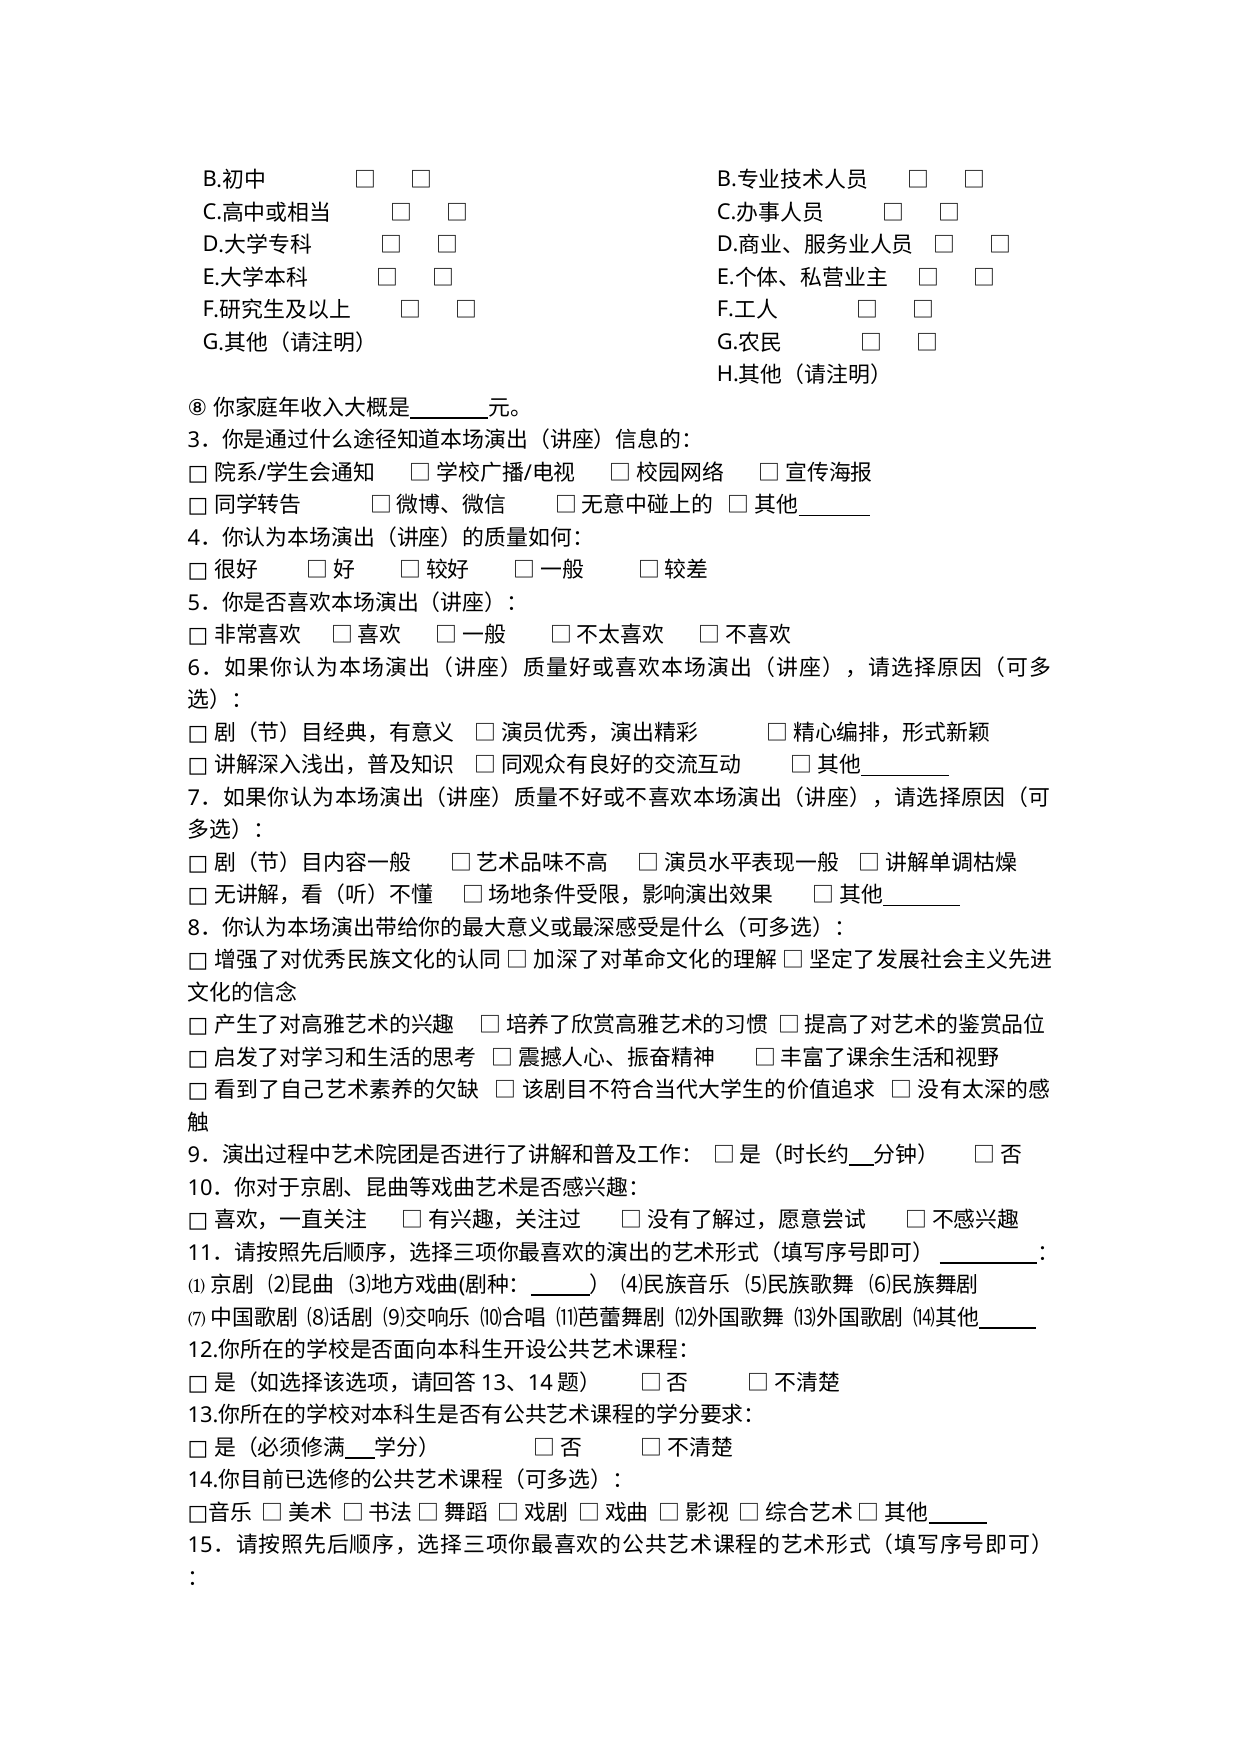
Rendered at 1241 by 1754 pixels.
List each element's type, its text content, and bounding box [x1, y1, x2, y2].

text 4．你认为本场演出（讲座）的质量如何： [187, 519, 1053, 552]
text 9．演出过程中艺术院团是否进行了讲解和普及工作： □ 是（时长约 分钟） □ 否 [187, 1137, 1053, 1169]
text 12.你所在的学校是否面向本科生开设公共艺术课程： [187, 1332, 1053, 1364]
text 7．如果你认为本场演出（讲座）质量不好或不喜欢本场演出（讲座），请选择原因（可多选）： [187, 779, 1053, 844]
text 14.你目前已选修的公共艺术课程（可多选）： [187, 1462, 1053, 1494]
text □音乐 □ 美术 □ 书法 □ 舞蹈 □ 戏剧 □ 戏曲 □ 影视 □ 综合艺术 □ 其他 [187, 1494, 1053, 1527]
text 15．请按照先后顺序，选择三项你最喜欢的公共艺术课程的艺术形式（填写序号即可） ： [187, 1527, 1053, 1592]
text 5．你是否喜欢本场演出（讲座）： [187, 584, 1053, 617]
text ⑺中国歌剧 ⑻话剧 ⑼交响乐 ⑽合唱 ⑾芭蕾舞剧 ⑿外国歌舞 ⒀外国歌剧 ⒁其他 [187, 1299, 1053, 1332]
text 8．你认为本场演出带给你的最大意义或最深感受是什么（可多选）： [187, 909, 1053, 942]
text □ 增强了对优秀民族文化的认同 □ 加深了对革命文化的理解 □ 坚定了发展社会主义先进文化的信念 [187, 942, 1053, 1007]
text □ 很好 □ 好 □ 较好 □ 一般 □ 较差 [187, 552, 1053, 584]
text 3．你是通过什么途径知道本场演出（讲座）信息的： [187, 422, 1053, 454]
text □ 产生了对高雅艺术的兴趣 □ 培养了欣赏高雅艺术的习惯 □ 提高了对艺术的鉴赏品位 [187, 1007, 1053, 1039]
text 6．如果你认为本场演出（讲座）质量好或喜欢本场演出（讲座），请选择原因（可多选）： [187, 649, 1053, 714]
text □ 剧（节）目内容一般 □ 艺术品味不高 □ 演员水平表现一般 □ 讲解单调枯燥 [187, 844, 1053, 877]
text ⑧ 你家庭年收入大概是 元。 [187, 389, 1053, 422]
text □ 讲解深入浅出，普及知识 □ 同观众有良好的交流互动 □ 其他 [187, 747, 1053, 779]
text □ 喜欢，一直关注 □ 有兴趣，关注过 □ 没有了解过，愿意尝试 □ 不感兴趣 [187, 1202, 1053, 1234]
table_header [176, 162, 688, 389]
text □ 剧（节）目经典，有意义 □ 演员优秀，演出精彩 □ 精心编排，形式新颖 [187, 714, 1053, 747]
text 13.你所在的学校对本科生是否有公共艺术课程的学分要求： [187, 1397, 1053, 1429]
text □ 院系/学生会通知 □ 学校广播/电视 □ 校园网络 □ 宣传海报 [187, 454, 1053, 487]
text 11．请按照先后顺序，选择三项你最喜欢的演出的艺术形式（填写序号即可） ： [187, 1234, 1053, 1267]
text □ 启发了对学习和生活的思考 □ 震撼人心、振奋精神 □ 丰富了课余生活和视野 [187, 1039, 1053, 1072]
text ⑴京剧 ⑵昆曲 ⑶地方戏曲(剧种： ） ⑷民族音乐 ⑸民族歌舞 ⑹民族舞剧 [187, 1267, 1053, 1299]
text □ 同学转告 □ 微博、微信 □ 无意中碰上的 □ 其他 [187, 487, 1053, 519]
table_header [688, 162, 1203, 389]
text □ 非常喜欢 □ 喜欢 □ 一般 □ 不太喜欢 □ 不喜欢 [187, 617, 1053, 649]
text 10．你对于京剧、昆曲等戏曲艺术是否感兴趣： [187, 1169, 1053, 1202]
text □ 看到了自己艺术素养的欠缺 □ 该剧目不符合当代大学生的价值追求 □ 没有太深的感触 [187, 1072, 1053, 1137]
text □ 是（必须修满 学分） □ 否 □ 不清楚 [187, 1429, 1053, 1462]
text □ 无讲解，看（听）不懂 □ 场地条件受限，影响演出效果 □ 其他 [187, 877, 1053, 909]
text □ 是（如选择该选项，请回答13、14题） □ 否 □ 不清楚 [187, 1364, 1053, 1397]
